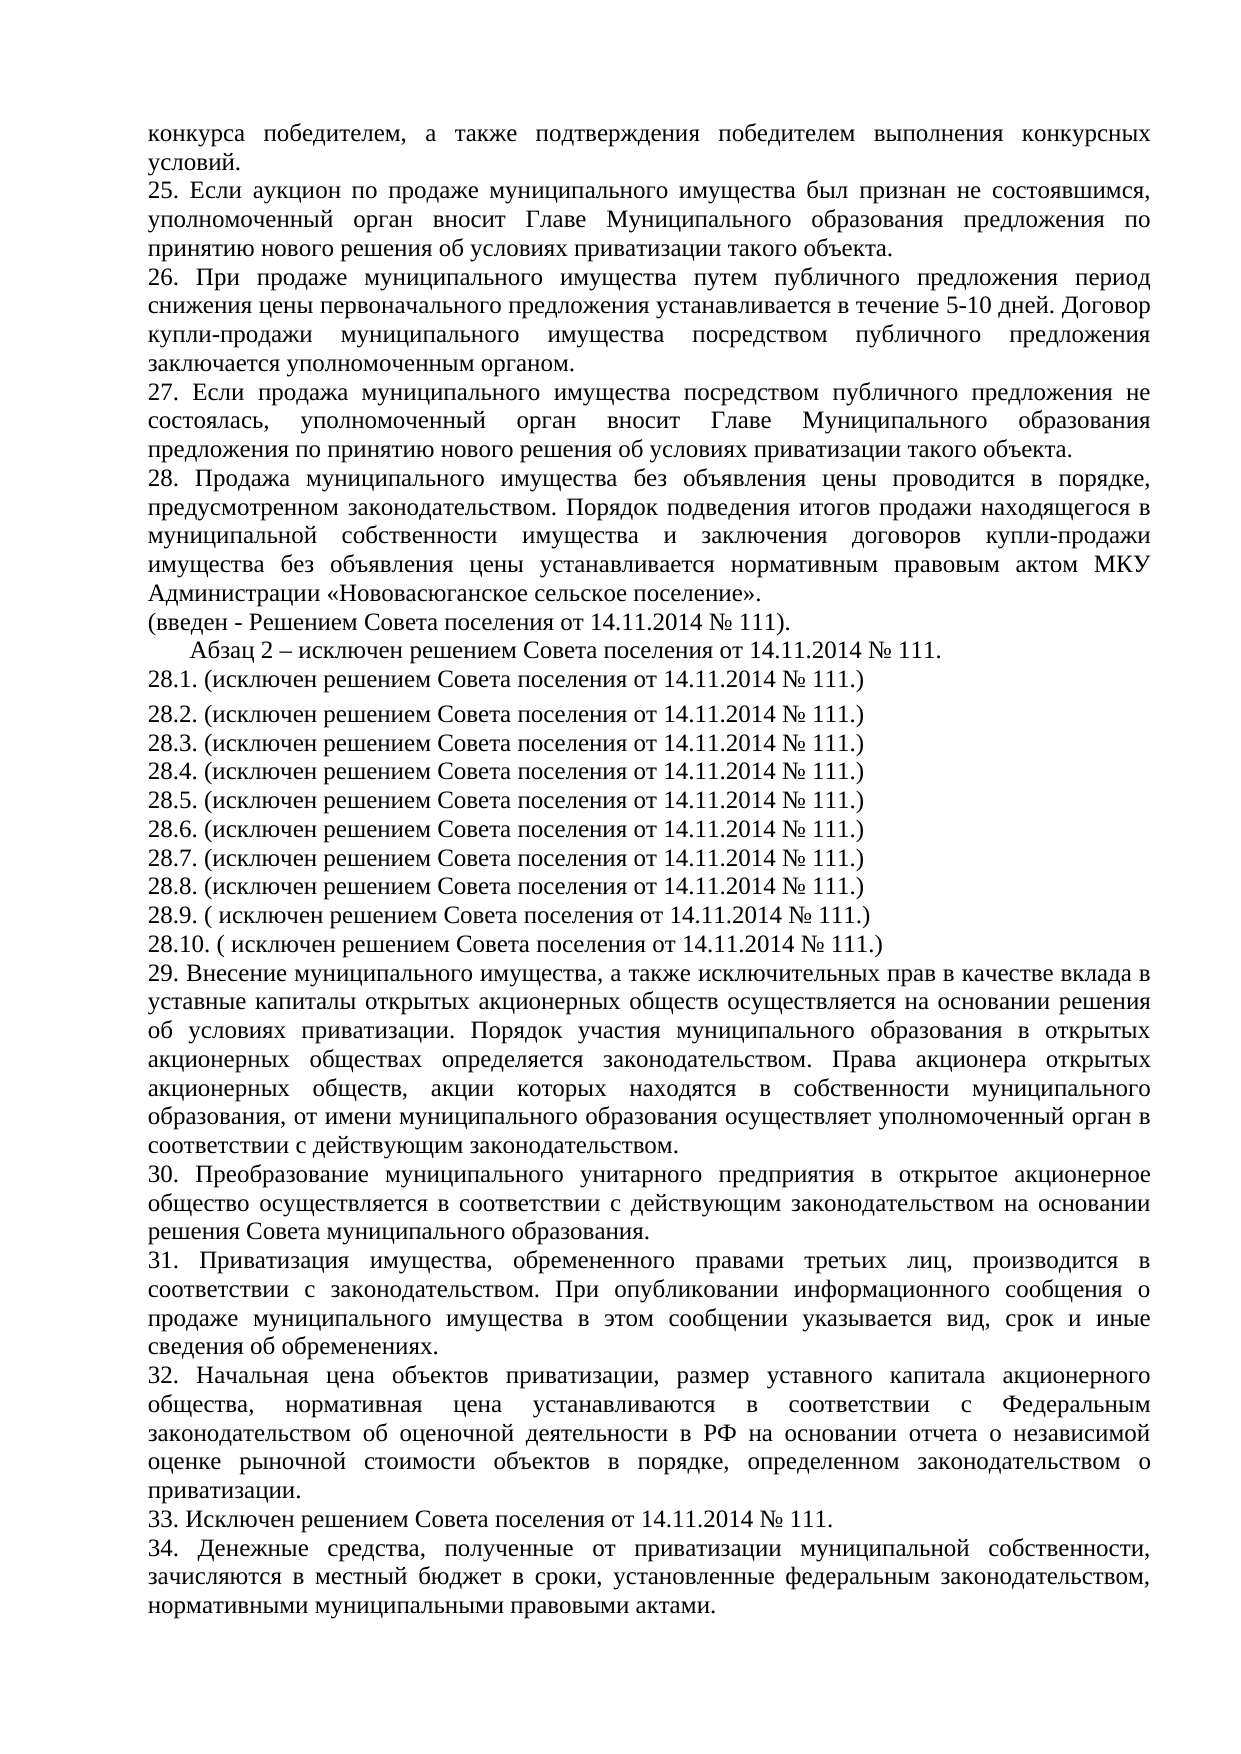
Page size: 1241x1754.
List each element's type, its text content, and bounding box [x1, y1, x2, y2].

text 28.2. (исключен решением Совета поселения от 14.11.2014 № 111.) [148, 699, 1152, 728]
text 28.10. ( исключен решением Совета поселения от 14.11.2014 № 111.) [148, 929, 1152, 958]
text (введен - Решением Совета поселения от 14.11.2014 № 111). [148, 607, 1152, 636]
text 28.6. (исключен решением Совета поселения от 14.11.2014 № 111.) [148, 814, 1152, 843]
text 29. Внесение муниципального имущества, а также исключительных прав в качестве вклада в уставные капиталы открытых акционерных обществ осуществляется на основании решения об условиях приватизации. Порядок участия муниципального образования в открытых акционерных обществах определяется законодательством. Права акционера открытых акционерных обществ, акции которых находятся в собственности муниципального образования, от имени муниципального образования осуществляет уполномоченный орган в соответствии с действующим законодательством. [148, 958, 1152, 1159]
text 30. Преобразование муниципального унитарного предприятия в открытое акционерное общество осуществляется в соответствии с действующим законодательством на основании решения Совета муниципального образования. [148, 1159, 1152, 1245]
text Абзац 2 – исключен решением Совета поселения от 14.11.2014 № 111. [148, 636, 1152, 664]
text 28.5. (исключен решением Совета поселения от 14.11.2014 № 111.) [148, 785, 1152, 814]
text 28.3. (исключен решением Совета поселения от 14.11.2014 № 111.) [148, 728, 1152, 756]
text 31. Приватизация имущества, обремененного правами третьих лиц, производится в соответствии с законодательством. При опубликовании информационного сообщения о продаже муниципального имущества в этом сообщении указывается вид, срок и иные сведения об обременениях. [148, 1245, 1152, 1360]
text 26. При продаже муниципального имущества путем публичного предложения период снижения цены первоначального предложения устанавливается в течение 5-10 дней. Договор купли-продажи муниципального имущества посредством публичного предложения заключается уполномоченным органом. [148, 262, 1152, 377]
text 33. Исключен решением Совета поселения от 14.11.2014 № 111. [148, 1504, 1152, 1533]
text 28.7. (исключен решением Совета поселения от 14.11.2014 № 111.) [148, 843, 1152, 871]
text 28.9. ( исключен решением Совета поселения от 14.11.2014 № 111.) [148, 900, 1152, 929]
text 28.8. (исключен решением Совета поселения от 14.11.2014 № 111.) [148, 871, 1152, 900]
text 28.4. (исключен решением Совета поселения от 14.11.2014 № 111.) [148, 756, 1152, 785]
text 34. Денежные средства, полученные от приватизации муниципальной собственности, зачисляются в местный бюджет в сроки, установленные федеральным законодательством, нормативными муниципальными правовыми актами. [148, 1533, 1152, 1619]
text 28.1. (исключен решением Совета поселения от 14.11.2014 № 111.) [148, 664, 1152, 693]
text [148, 118, 1152, 176]
text 32. Начальная цена объектов приватизации, размер уставного капитала акционерного общества, нормативная цена устанавливаются в соответствии с Федеральным законодательством об оценочной деятельности в РФ на основании отчета о независимой оценке рыночной стоимости объектов в порядке, определенном законодательством о приватизации. [148, 1360, 1152, 1504]
text 25. Если аукцион по продаже муниципального имущества был признан не состоявшимся, уполномоченный орган вносит Главе Муниципального образования предложения по принятию нового решения об условиях приватизации такого объекта. [148, 176, 1152, 262]
text 28. Продажа муниципального имущества без объявления цены проводится в порядке, предусмотренном законодательством. Порядок подведения итогов продажи находящегося в муниципальной собственности имущества и заключения договоров купли-продажи имущества без объявления цены устанавливается нормативным правовым актом МКУ Администрации «Нововасюганское сельское поселение». [148, 463, 1152, 607]
text 27. Если продажа муниципального имущества посредством публичного предложения не состоялась, уполномоченный орган вносит Главе Муниципального образования предложения по принятию нового решения об условиях приватизации такого объекта. [148, 377, 1152, 463]
